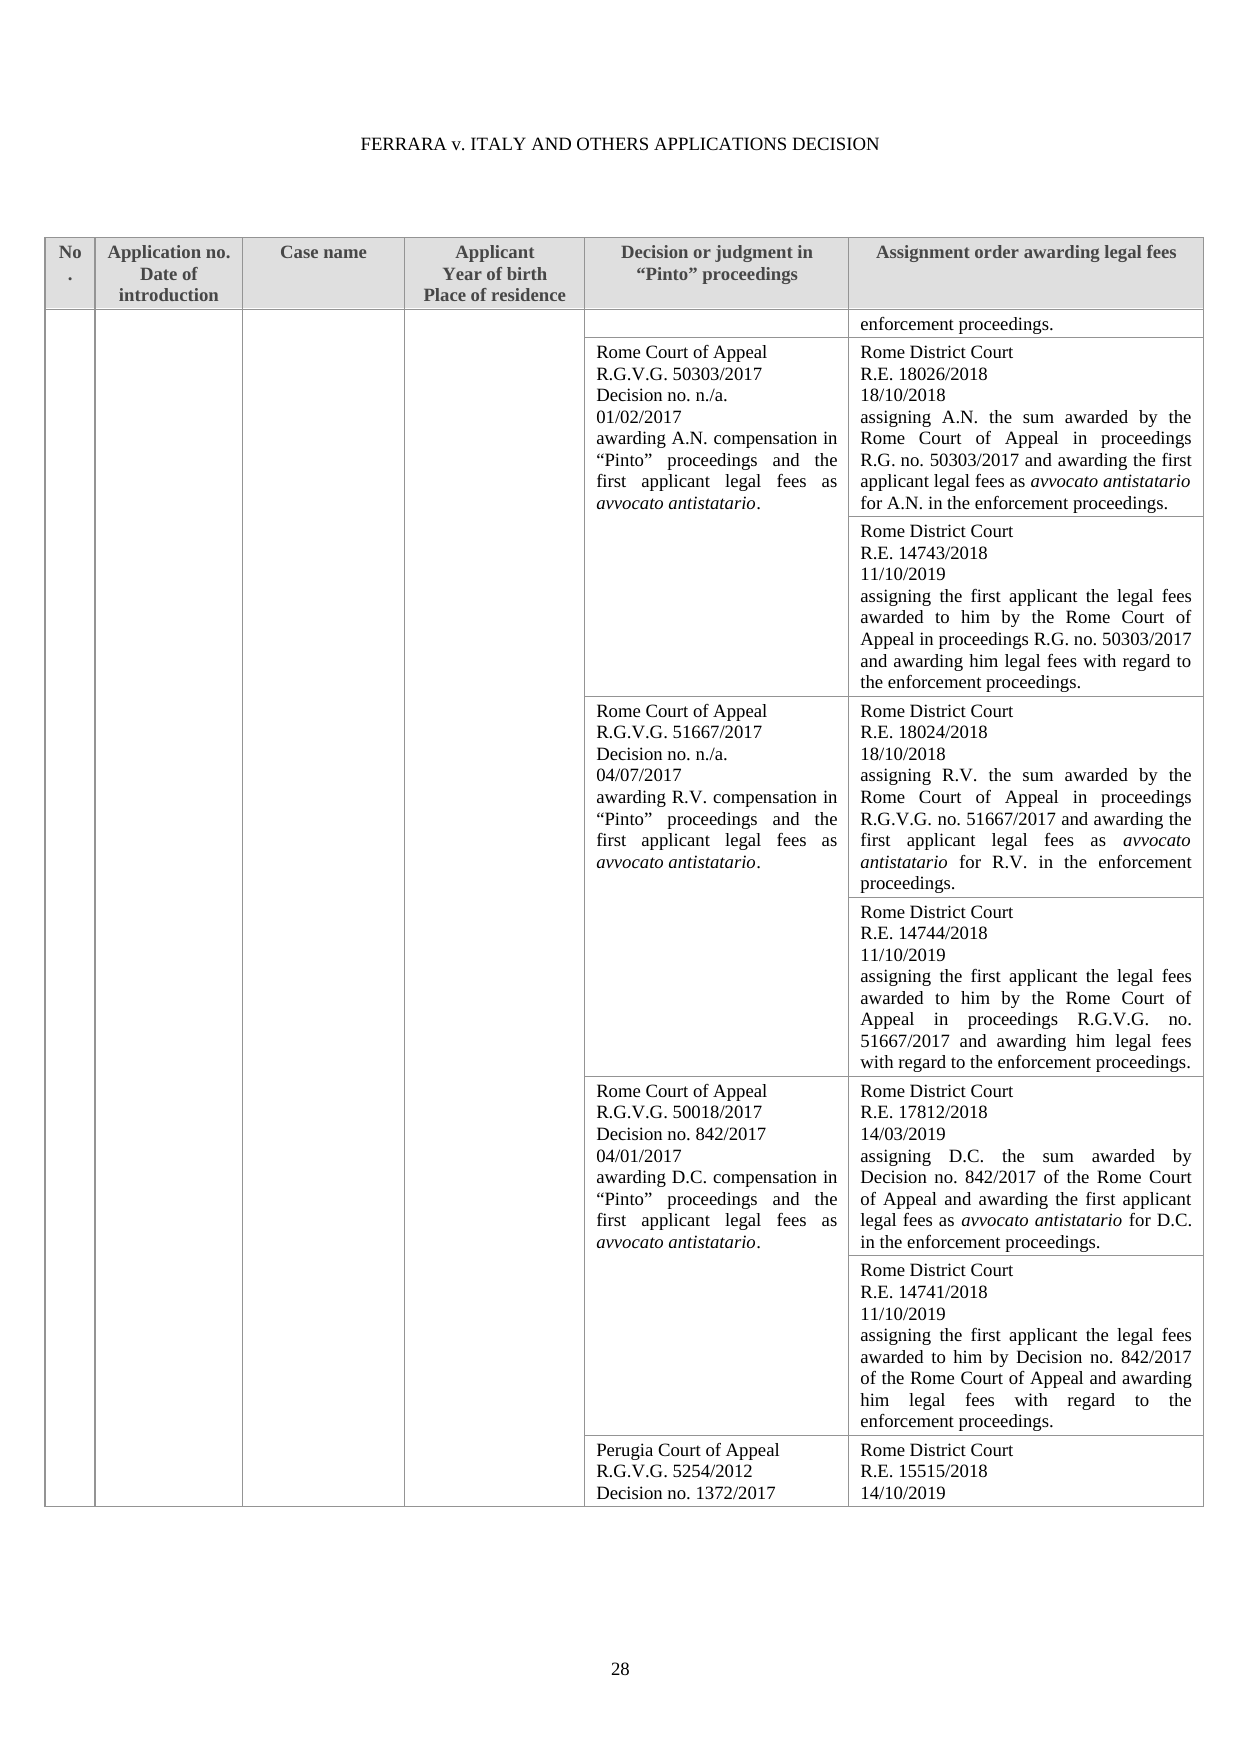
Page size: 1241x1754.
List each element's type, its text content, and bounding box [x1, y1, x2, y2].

table_header Decision or judgment in “Pinto” proceedings [585, 238, 848, 308]
table_cell Rome Court of Appeal R.G.V.G. 51667/2017 Decision no. n./a. 04/07/2017 awarding R.V. compensation in “Pinto” proceedings and the first applicant legal fees as avvocato antistatario. [585, 697, 848, 1076]
table_header Applicant Year of birth Place of residence [405, 238, 584, 308]
table_cell Rome District Court R.E. 14741/2018 11/10/2019 assigning the first applicant the legal fees awarded to him by Decision no. 842/2017 of the Rome Court of Appeal and awarding him legal fees with regard to the enforcement proceedings. [849, 1256, 1203, 1435]
table_cell Rome District Court R.E. 18026/2018 18/10/2018 assigning A.N. the sum awarded by the Rome Court of Appeal in proceedings R.G. no. 50303/2017 and awarding the first applicant legal fees as avvocato antistatario for A.N. in the enforcement proceedings. [849, 338, 1203, 516]
table_cell Rome District Court R.E. 17812/2018 14/03/2019 assigning D.C. the sum awarded by Decision no. 842/2017 of the Rome Court of Appeal and awarding the first applicant legal fees as avvocato antistatario for D.C. in the enforcement proceedings. [849, 1077, 1203, 1255]
table_header Assignment order awarding legal fees [849, 238, 1203, 308]
table_header Application no. Date of introduction [96, 238, 242, 308]
table_cell Rome District Court R.E. 18024/2018 18/10/2018 assigning R.V. the sum awarded by the Rome Court of Appeal in proceedings R.G.V.G. no. 51667/2017 and awarding the first applicant legal fees as avvocato antistatario for R.V. in the enforcement proceedings. [849, 697, 1203, 897]
table_cell Rome District Court R.E. 14743/2018 11/10/2019 assigning the first applicant the legal fees awarded to him by the Rome Court of Appeal in proceedings R.G. no. 50303/2017 and awarding him legal fees with regard to the enforcement proceedings. [849, 517, 1203, 696]
table_header No. [46, 238, 94, 308]
table_cell Rome District Court R.E. 14744/2018 11/10/2019 assigning the first applicant the legal fees awarded to him by the Rome Court of Appeal in proceedings R.G.V.G. no. 51667/2017 and awarding him legal fees with regard to the enforcement proceedings. [849, 898, 1203, 1076]
table_cell Rome Court of Appeal R.G.V.G. 50018/2017 Decision no. 842/2017 04/01/2017 awarding D.C. compensation in “Pinto” proceedings and the first applicant legal fees as avvocato antistatario. [585, 1077, 848, 1435]
table_header Case name [243, 238, 404, 308]
table_cell Rome Court of Appeal R.G.V.G. 50303/2017 Decision no. n./a. 01/02/2017 awarding A.N. compensation in “Pinto” proceedings and the first applicant legal fees as avvocato antistatario. [585, 338, 848, 696]
